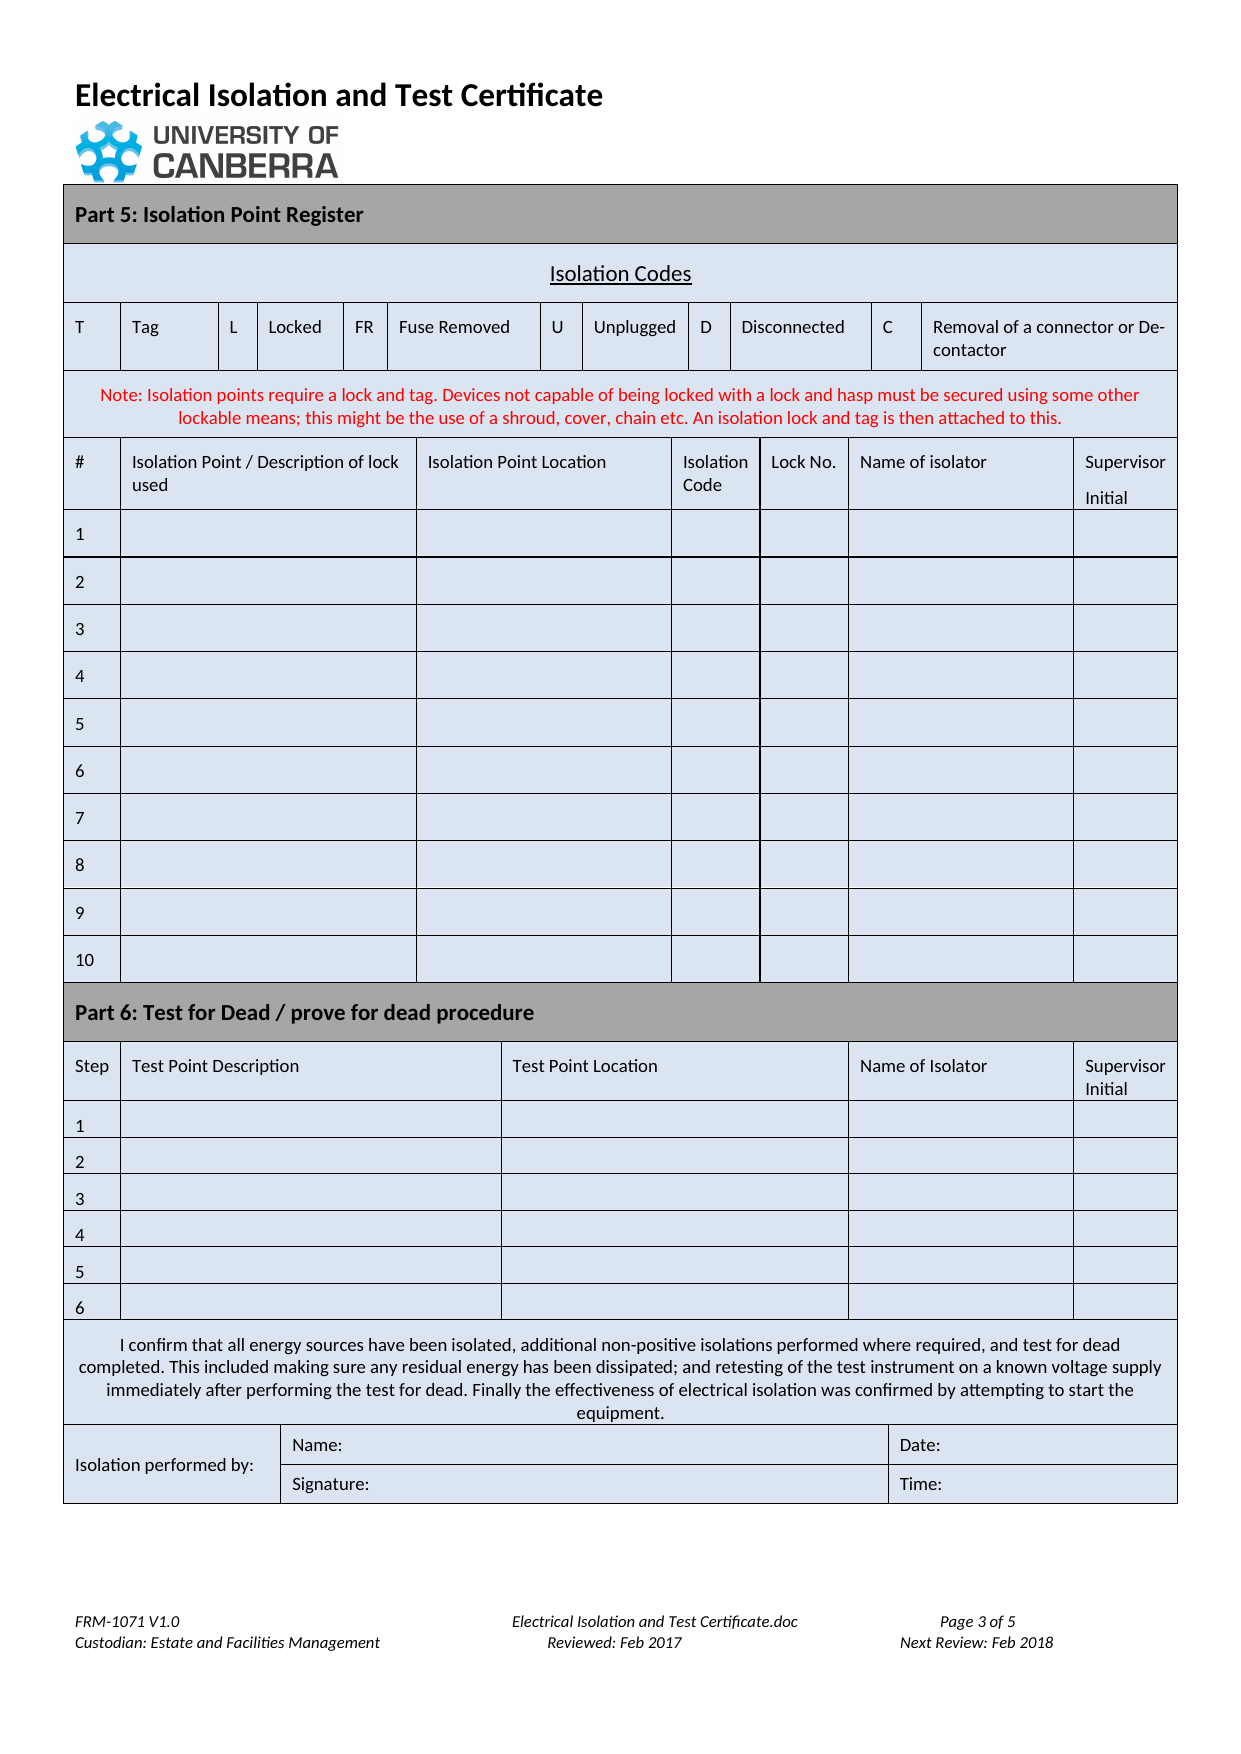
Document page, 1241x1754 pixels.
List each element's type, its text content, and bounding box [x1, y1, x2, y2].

table_cell [849, 558, 1073, 604]
table_cell Fuse Removed [388, 303, 540, 370]
table_cell Date: [889, 1425, 1177, 1464]
table_cell [1074, 605, 1177, 651]
table_cell 1 [64, 1101, 120, 1137]
table_cell 6 [64, 1284, 120, 1319]
table_cell [1074, 794, 1177, 840]
picture [75, 114, 343, 184]
table_cell [849, 510, 1073, 556]
table_cell [121, 747, 416, 793]
table_cell [1074, 510, 1177, 556]
table_cell [761, 841, 848, 887]
table_cell [1074, 558, 1177, 604]
table_cell 9 [64, 889, 120, 935]
table_cell [417, 605, 671, 651]
table_cell Isolation Point Location [417, 438, 671, 509]
table_cell Removal of a connector or De-contactor [922, 303, 1177, 370]
table_cell Isolation Point / Description of lock used [121, 438, 416, 509]
table_cell 2 [64, 558, 120, 604]
table_cell 4 [64, 652, 120, 698]
table_cell Tag [121, 303, 218, 370]
table_cell Supervisor Initial [1074, 1042, 1177, 1100]
table_cell Unplugged [583, 303, 688, 370]
table_cell [1074, 1174, 1177, 1210]
table_cell Lock No. [761, 438, 848, 509]
table_cell [417, 510, 671, 556]
table_cell [1074, 1284, 1177, 1319]
table_cell [849, 794, 1073, 840]
table_cell [849, 1284, 1073, 1319]
table_header Part 5: Isolation Point Register [64, 185, 1177, 243]
table_cell [417, 652, 671, 698]
table_cell [849, 1101, 1073, 1137]
table_cell [121, 841, 416, 887]
table_cell [672, 936, 759, 982]
table_cell [121, 699, 416, 746]
table_cell [121, 652, 416, 698]
table_cell 1 [64, 510, 120, 556]
table_cell [672, 794, 759, 840]
table_cell [849, 841, 1073, 887]
table_cell 5 [64, 1247, 120, 1283]
table_cell [672, 510, 759, 556]
table_cell [417, 558, 671, 604]
table_cell [849, 1138, 1073, 1173]
table_cell Locked [258, 303, 343, 370]
table_cell D [689, 303, 730, 370]
table_cell 7 [64, 794, 120, 840]
table_cell [1074, 889, 1177, 935]
table_cell [672, 747, 759, 793]
table_cell Isolation performed by: [64, 1425, 280, 1503]
table_cell [761, 794, 848, 840]
table_cell [672, 652, 759, 698]
table_cell [121, 1101, 501, 1137]
table_cell Part 6: Test for Dead / prove for dead procedure [64, 983, 1177, 1041]
table_cell [761, 936, 848, 982]
table_cell [121, 1247, 501, 1283]
table_cell [121, 1211, 501, 1246]
table_cell [1074, 747, 1177, 793]
table_cell Isolation Codes [64, 244, 1177, 302]
table_cell [1074, 936, 1177, 982]
table_cell [849, 652, 1073, 698]
table_cell T [64, 303, 120, 370]
table_cell [761, 558, 848, 604]
table_cell [1074, 1138, 1177, 1173]
table_cell Time: [889, 1465, 1177, 1503]
table_cell [502, 1211, 848, 1246]
table_cell [1074, 699, 1177, 746]
table_cell [849, 699, 1073, 746]
table_cell 3 [64, 605, 120, 651]
table_cell [502, 1101, 848, 1137]
table_cell [761, 510, 848, 556]
table_cell [121, 558, 416, 604]
table_cell [761, 605, 848, 651]
table_cell I confirm that all energy sources have been isolated, additional non-positive isolations performed where required, and test for dead completed. This included making sure any residual energy has been dissipated; and retesting of the test instrument on a known voltage supply immediately after performing the test for dead. Finally the effectiveness of electrical isolation was confirmed by attempting to start the equipment. [64, 1320, 1177, 1424]
table_cell [849, 1211, 1073, 1246]
table_cell [121, 1284, 501, 1319]
table_cell 3 [64, 1174, 120, 1210]
table_cell [672, 699, 759, 746]
table_cell [1074, 652, 1177, 698]
table_cell [1074, 841, 1177, 887]
table_cell Signature: [281, 1465, 888, 1503]
table_cell 6 [64, 747, 120, 793]
table_cell [121, 1138, 501, 1173]
table_cell [417, 841, 671, 887]
table_cell [1074, 1247, 1177, 1283]
table_cell [121, 510, 416, 556]
table_cell [417, 699, 671, 746]
table_cell [1074, 1211, 1177, 1246]
table_cell [502, 1138, 848, 1173]
table_cell [121, 605, 416, 651]
table_cell [849, 889, 1073, 935]
table_cell 5 [64, 699, 120, 746]
table_cell 8 [64, 841, 120, 887]
table_cell [672, 889, 759, 935]
table_cell C [872, 303, 921, 370]
table_cell [121, 936, 416, 982]
table_cell 2 [64, 1138, 120, 1173]
picture [101, 143, 116, 157]
table_cell [761, 889, 848, 935]
table_cell [849, 1247, 1073, 1283]
table_cell [761, 652, 848, 698]
table_cell Step [64, 1042, 120, 1100]
table_cell Isolation Code [672, 438, 759, 509]
table_cell [849, 605, 1073, 651]
table_cell 10 [64, 936, 120, 982]
table_cell Name of Isolator [849, 1042, 1073, 1100]
table_cell Test Point Location [502, 1042, 848, 1100]
table_cell [849, 1174, 1073, 1210]
table_cell Supervisor Initial [1074, 438, 1177, 509]
table_cell [761, 699, 848, 746]
table_cell # [64, 438, 120, 509]
table_cell [417, 794, 671, 840]
table_cell L [219, 303, 257, 370]
table_cell [417, 889, 671, 935]
table_cell [121, 889, 416, 935]
table_cell [1074, 1101, 1177, 1137]
table_cell Name: [281, 1425, 888, 1464]
table_cell [502, 1174, 848, 1210]
table_cell [502, 1284, 848, 1319]
table_cell [849, 936, 1073, 982]
table_cell [672, 558, 759, 604]
table_cell Name of isolator [849, 438, 1073, 509]
table_cell [502, 1247, 848, 1283]
table_cell Disconnected [731, 303, 871, 370]
table_cell Note: Isolation points require a lock and tag. Devices not capable of being locked with a lock and hasp must be secured using some other lockable means; this might be the use of a shroud, cover, chain etc. An isolation lock and tag is then attached to this. [64, 371, 1177, 437]
table_cell FR [344, 303, 387, 370]
table_cell Test Point Description [121, 1042, 501, 1100]
table_cell 4 [64, 1211, 120, 1246]
table_cell [417, 936, 671, 982]
table_cell [849, 747, 1073, 793]
table_cell [121, 794, 416, 840]
table_cell U [541, 303, 582, 370]
table_cell [672, 605, 759, 651]
table_cell [761, 747, 848, 793]
table_cell [672, 841, 759, 887]
table_cell [121, 1174, 501, 1210]
table_cell [417, 747, 671, 793]
